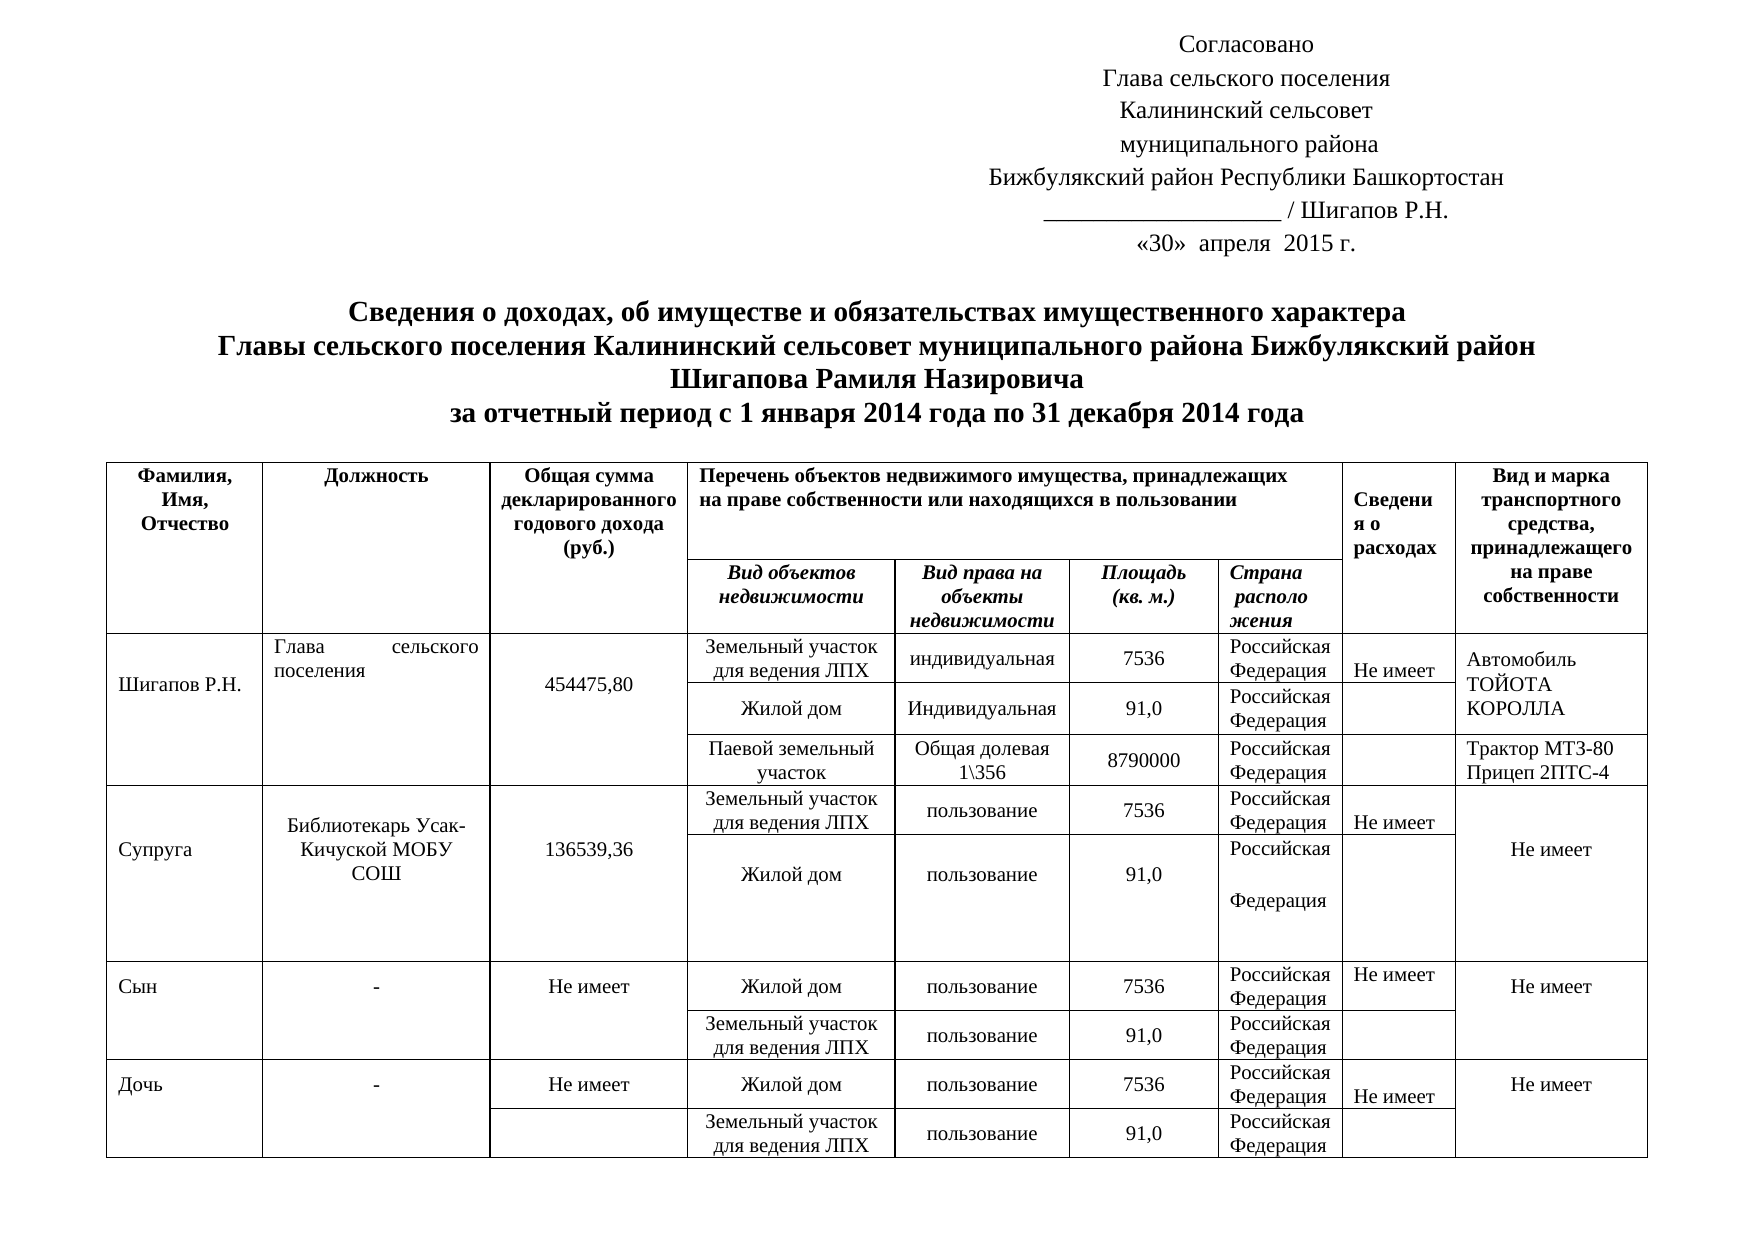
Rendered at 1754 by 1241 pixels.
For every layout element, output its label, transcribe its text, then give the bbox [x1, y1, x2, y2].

table_cell [896, 912, 1069, 961]
table_cell 91,0 [1070, 1011, 1218, 1059]
table_cell Трактор МТЗ-80 Прицеп 2ПТС-4 [1456, 735, 1647, 785]
table_cell Не имеет [1343, 1060, 1455, 1108]
table_cell [107, 1010, 262, 1059]
table_cell [1456, 1108, 1647, 1157]
table_cell [107, 1108, 262, 1157]
table_cell Земельный участок для ведения ЛПХ [688, 786, 894, 834]
text Калининский сельсовет [856, 96, 1636, 124]
table_cell Российская Федерация [1219, 1109, 1342, 1157]
table_cell [491, 1010, 687, 1059]
text Бижбулякский район Республики Башкортостан [856, 162, 1636, 190]
table_cell Земельный участок для ведения ЛПХ [688, 1011, 894, 1059]
table_cell Российская Федерация [1219, 634, 1342, 682]
table_cell 7536 [1070, 962, 1218, 1010]
table_cell 8790000 [1070, 735, 1218, 785]
table_cell [263, 1108, 489, 1157]
table_cell [1343, 1109, 1455, 1157]
table_cell Жилой дом [688, 962, 894, 1010]
text Главы сельского поселения Калининский сельсовет муниципального района Бижбулякский район [118, 328, 1636, 361]
table_cell Не имеет [1456, 786, 1647, 912]
table_cell пользование [896, 786, 1069, 834]
table_cell [491, 734, 687, 785]
table_cell Дочь [107, 1060, 262, 1108]
table_cell Не имеет [1456, 1060, 1647, 1108]
table_cell [1343, 735, 1455, 785]
table_cell Индивидуальная [896, 683, 1069, 733]
table_cell [491, 912, 687, 961]
table_cell пользование [896, 835, 1069, 912]
table_cell Жилой дом [688, 683, 894, 733]
table_cell [107, 912, 262, 961]
table_cell [491, 1109, 687, 1157]
table_cell Не имеет [491, 1060, 687, 1108]
table_cell 7536 [1070, 1060, 1218, 1108]
text Шигапова Рамиля Назировича [118, 361, 1636, 395]
table_cell [107, 734, 262, 785]
table_cell Земельный участок для ведения ЛПХ [688, 634, 894, 682]
table_cell Российская Федерация [1219, 786, 1342, 834]
table_cell [688, 912, 894, 961]
table_cell 91,0 [1070, 835, 1218, 912]
table_cell 454475,80 [491, 634, 687, 733]
table_cell [1343, 559, 1455, 632]
table_cell Паевой земельный участок [688, 735, 894, 785]
table_cell пользование [896, 1011, 1069, 1059]
table_cell Вид объектов недвижимости [688, 560, 894, 632]
table_cell Российская Федерация [1219, 683, 1342, 733]
text за отчетный период с 1 января 2014 года по 31 декабря 2014 года [118, 395, 1636, 428]
table_cell [263, 912, 489, 961]
table_cell Автомобиль ТОЙОТА КОРОЛЛА [1456, 634, 1647, 733]
table_header Вид и марка транспортного средства, принадлежащего на праве собственности [1456, 463, 1647, 632]
table_cell Жилой дом [688, 1060, 894, 1108]
table_cell Не имеет [1343, 786, 1455, 834]
text Глава сельского поселения [856, 63, 1636, 91]
table_cell Общая долевая 1\356 [896, 735, 1069, 785]
table_cell Не имеет [491, 962, 687, 1010]
table_cell 91,0 [1070, 1109, 1218, 1157]
table_cell индивидуальная [896, 634, 1069, 682]
table_cell [1343, 835, 1455, 912]
table_cell Российская Федерация [1219, 835, 1342, 912]
table_cell [263, 734, 489, 785]
text Сведения о доходах, об имуществе и обязательствах имущественного характера [118, 294, 1636, 328]
table_cell [1219, 912, 1342, 961]
text муниципального района [856, 129, 1636, 157]
table_cell Страна располо жения [1219, 560, 1342, 632]
table_cell [1343, 683, 1455, 733]
table_cell Не имеет [1343, 634, 1455, 682]
table_cell Российская Федерация [1219, 1060, 1342, 1108]
table_cell Земельный участок для ведения ЛПХ [688, 1109, 894, 1157]
table_cell [1070, 912, 1218, 961]
table_cell - [263, 962, 489, 1010]
table_cell Вид права на объекты недвижимости [896, 560, 1069, 632]
table_cell 7536 [1070, 634, 1218, 682]
table_cell Глава сельского поселения [263, 634, 489, 733]
table_cell - [263, 1060, 489, 1108]
table_cell 91,0 [1070, 683, 1218, 733]
table_cell 136539,36 [491, 786, 687, 912]
table_cell [1343, 912, 1455, 961]
table_cell Жилой дом [688, 835, 894, 912]
table_cell 7536 [1070, 786, 1218, 834]
table_cell Российская Федерация [1219, 1011, 1342, 1059]
table_cell Библиотекарь Усак-Кичуской МОБУ СОШ [263, 786, 489, 912]
table_cell Супруга [107, 786, 262, 912]
text «30» апреля 2015 г. [856, 228, 1636, 256]
table_header Фамилия, Имя, Отчество [107, 463, 262, 632]
table_header Перечень объектов недвижимого имущества, принадлежащих на праве собственности или находящихся в пользовании [688, 463, 1342, 559]
table_cell Сын [107, 962, 262, 1010]
table_cell Российская Федерация [1219, 735, 1342, 785]
table_header Общая сумма декларированного годового дохода (руб.) [491, 463, 687, 632]
table_header Сведения о расходах [1343, 463, 1455, 559]
table_header Должность [263, 463, 489, 632]
table_cell пользование [896, 962, 1069, 1010]
table_cell [1456, 912, 1647, 961]
table_cell пользование [896, 1109, 1069, 1157]
table_cell Не имеет [1343, 962, 1455, 1010]
text Согласовано [856, 29, 1636, 58]
table_cell Российская Федерация [1219, 962, 1342, 1010]
table_cell Шигапов Р.Н. [107, 634, 262, 733]
table_cell [263, 1010, 489, 1059]
table_cell пользование [896, 1060, 1069, 1108]
table_cell [1456, 1010, 1647, 1059]
table_cell Не имеет [1456, 962, 1647, 1010]
text ___________________ / Шигапов Р.Н. [856, 195, 1636, 223]
table_cell [1343, 1011, 1455, 1059]
table_cell Площадь (кв. м.) [1070, 560, 1218, 632]
